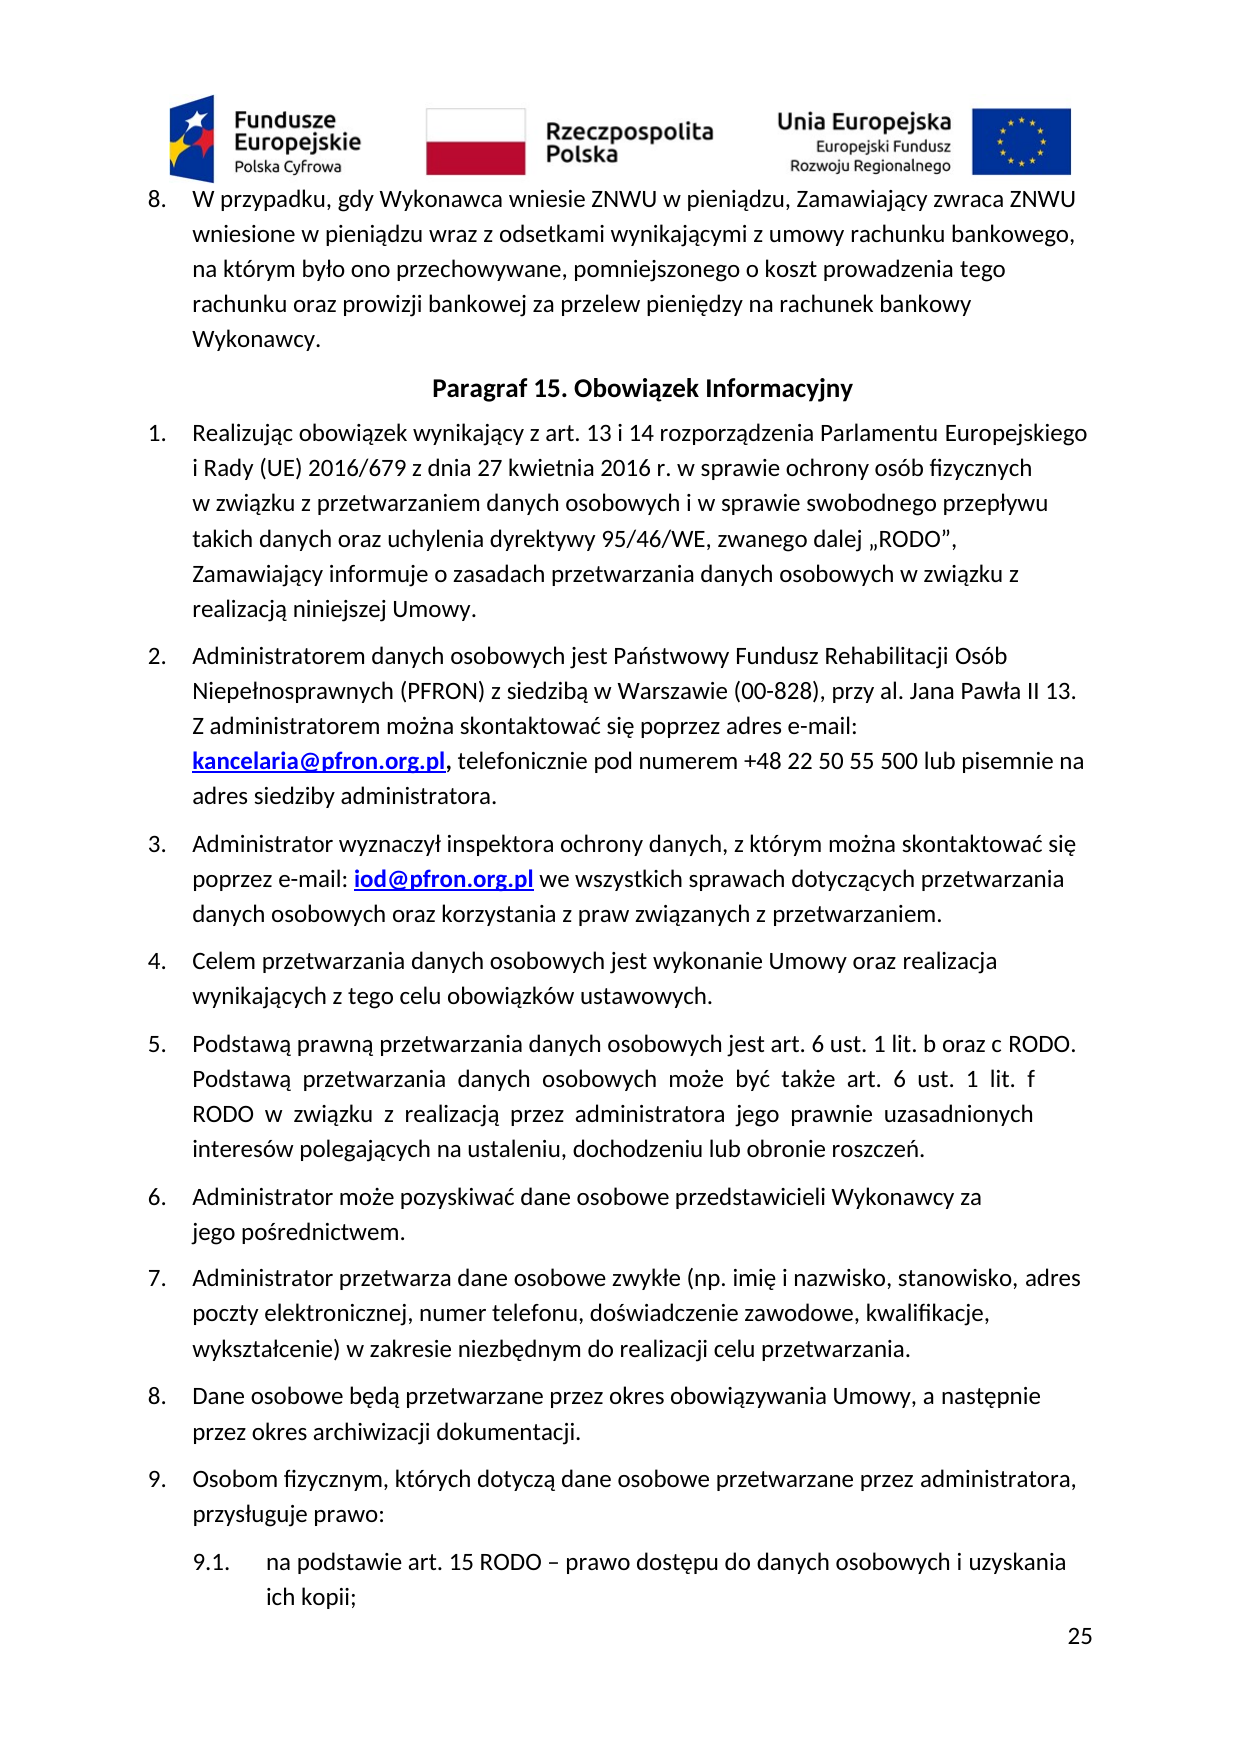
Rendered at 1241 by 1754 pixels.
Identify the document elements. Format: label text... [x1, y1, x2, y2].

text przysługuje prawo: [192, 1498, 1138, 1529]
text poczty elektronicznej, numer telefonu, doświadczenie zawodowe, kwalifikacje, [192, 1298, 1138, 1328]
list Administrator wyznaczył inspektora ochrony danych, z którym można skontaktować się poprzez e-mail: iod@pfron.org.pl we wszystkich sprawach dotyczących przetwarzania danych osobowych oraz korzystania z praw związanych z przetwarzaniem. [148, 828, 1077, 928]
list na podstawie art. 15 RODO – prawo dostępu do danych osobowych i uzyskania [192, 1546, 1138, 1576]
picture [169, 94, 1072, 183]
text Podstawą przetwarzania danych osobowych może być także art. 6 ust. 1 lit. f RODO w związku z realizacją przez administratora jego prawnie uzasadnionych interesów polegających na ustaleniu, dochodzeniu lub obronie roszczeń. [192, 1063, 1036, 1164]
text Niepełnosprawnych (PFRON) z siedzibą w Warszawie (00-828), przy al. Jana Pawła II 13. Z administratorem można skontaktować się poprzez adres e-mail: kancelaria@pfron.org.pl, telefonicznie pod numerem +48 22 50 55 500 lub pisemnie na adres siedziby administratora. [192, 675, 1087, 811]
text wykształcenie) w zakresie niezbędnym do realizacji celu przetwarzania. [192, 1333, 1138, 1363]
list W przypadku, gdy Wykonawca wniesie ZNWU w pieniądzu, Zamawiający zwraca ZNWU wniesione w pieniądzu wraz z odsetkami wynikającymi z umowy rachunku bankowego, na którym było ono przechowywane, pomniejszonego o koszt prowadzenia tego [148, 183, 1077, 284]
text takich danych oraz uchylenia dyrektywy 95/46/WE, zwanego dalej „RODO”, Zamawiający informuje o zasadach przetwarzania danych osobowych w związku z realizacją niniejszej Umowy. [192, 523, 1021, 623]
list Administrator przetwarza dane osobowe zwykłe (np. imię i nazwisko, stanowisko, adres [148, 1263, 1138, 1293]
list Podstawą prawną przetwarzania danych osobowych jest art. 6 ust. 1 lit. b oraz c RODO. [148, 1028, 1138, 1059]
text wynikających z tego celu obowiązków ustawowych. [192, 980, 1138, 1011]
list Celem przetwarzania danych osobowych jest wykonanie Umowy oraz realizacja [148, 945, 1138, 976]
text Wykonawcy. [192, 323, 1138, 354]
text i Rady (UE) 2016/679 z dnia 27 kwietnia 2016 r. w sprawie ochrony osób fizycznych [192, 452, 1138, 482]
text przez okres archiwizacji dokumentacji. [192, 1416, 1138, 1446]
list Dane osobowe będą przetwarzane przez okres obowiązywania Umowy, a następnie [148, 1380, 1138, 1411]
text ich kopii; [266, 1581, 1138, 1611]
list Osobom fizycznym, których dotyczą dane osobowe przetwarzane przez administratora, [148, 1463, 1138, 1494]
subtitle Paragraf 15. Obowiązek Informacyjny [148, 371, 1138, 404]
text rachunku oraz prowizji bankowej za przelew pieniędzy na rachunek bankowy [192, 288, 1138, 319]
list Administrator może pozyskiwać dane osobowe przedstawicieli Wykonawcy za jego pośrednictwem. [148, 1181, 1031, 1246]
text w związku z przetwarzaniem danych osobowych i w sprawie swobodnego przepływu [192, 487, 1138, 518]
list Administratorem danych osobowych jest Państwowy Fundusz Rehabilitacji Osób [148, 640, 1138, 671]
list Realizując obowiązek wynikający z art. 13 i 14 rozporządzenia Parlamentu Europejskiego [148, 417, 1138, 447]
